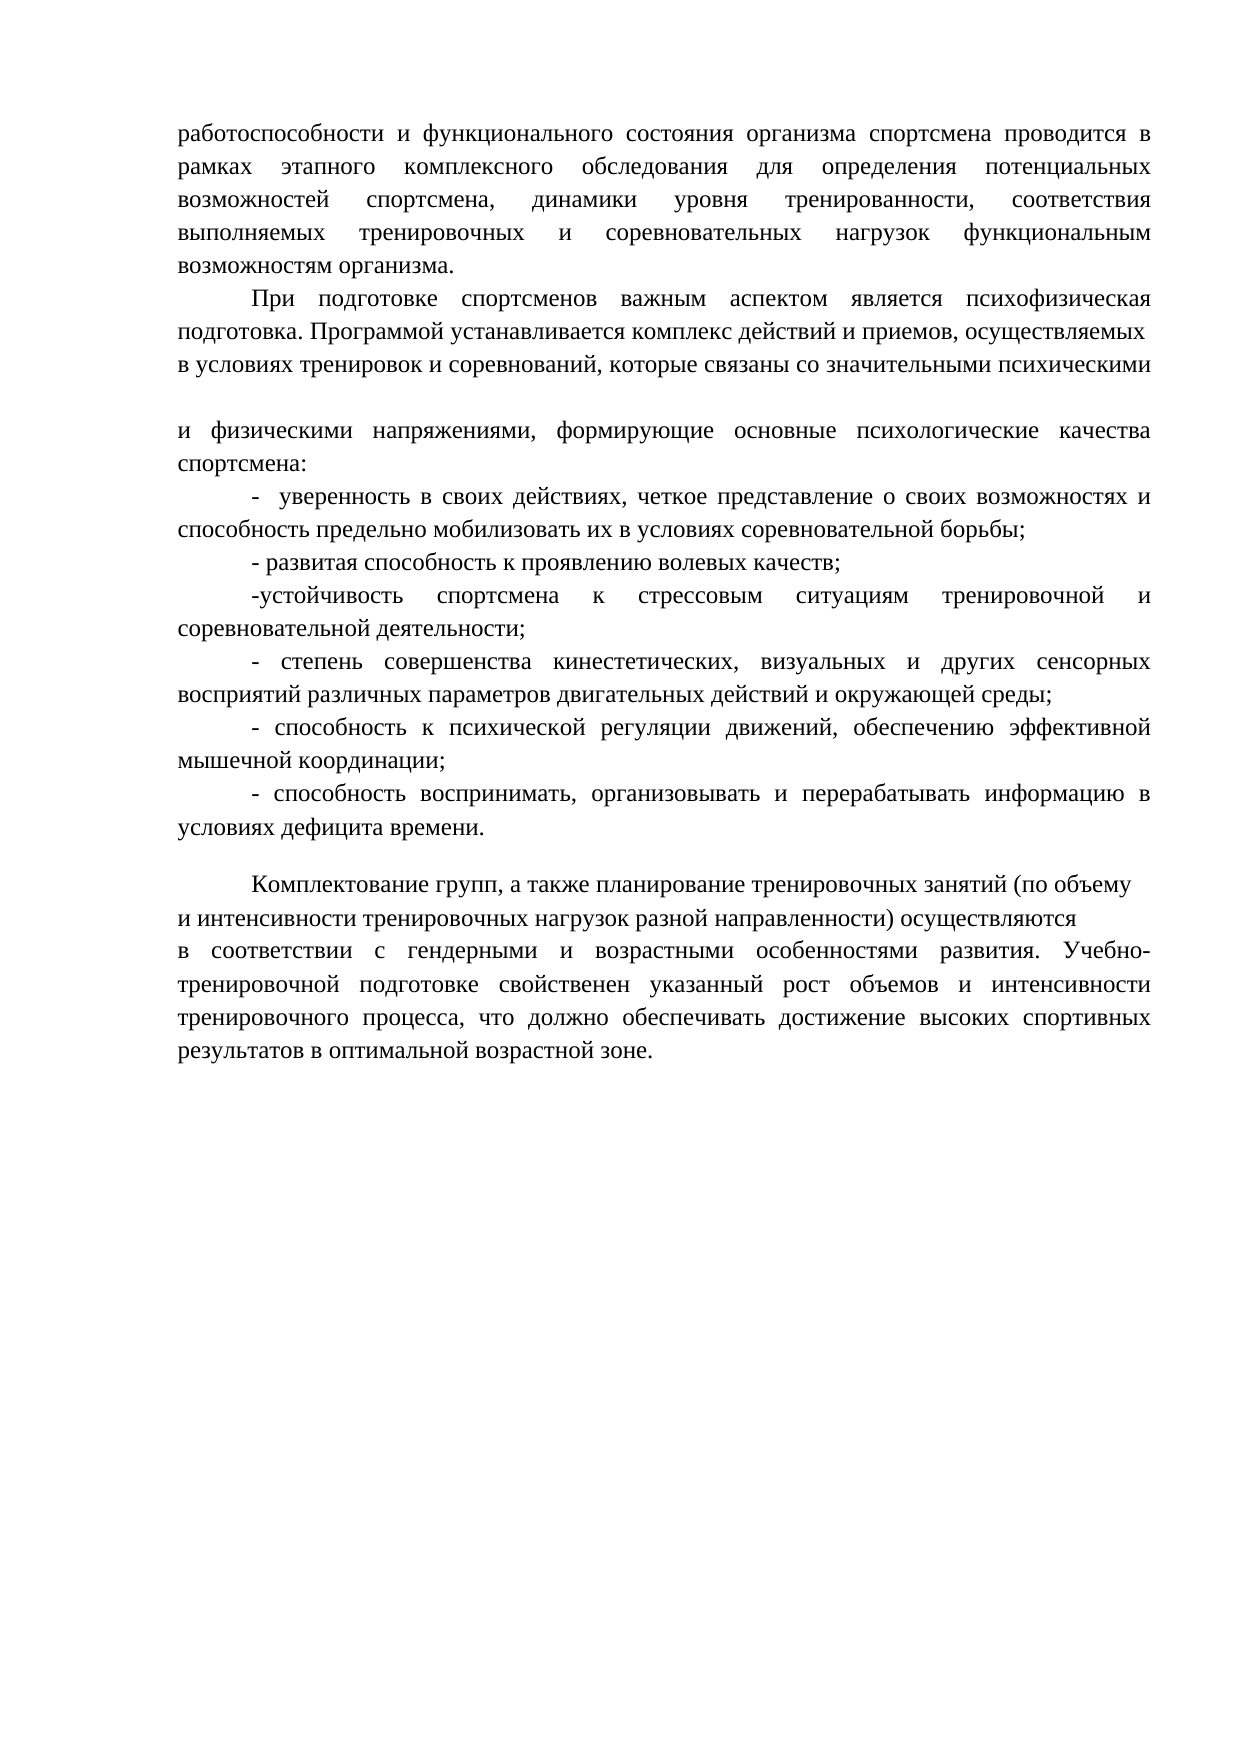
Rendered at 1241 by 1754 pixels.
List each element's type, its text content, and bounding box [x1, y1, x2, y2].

text - развитая способность к проявлению волевых качеств; [177, 547, 1152, 576]
text - уверенность в своих действиях, четкое представление о своих возможностях и способность предельно мобилизовать их в условиях соревновательной борьбы; [177, 481, 1152, 543]
text в условиях тренировок и соревнований, которые связаны со значительными психическими и физическими напряжениями, формирующие основные психологические качества спортсмена: [177, 349, 1152, 477]
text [177, 118, 1152, 279]
text - способность к психической регуляции движений, обеспечению эффективной мышечной координации; [177, 712, 1152, 774]
text - способность воспринимать, организовывать и перерабатывать информацию в условиях дефицита времени. [177, 778, 1152, 840]
text - степень совершенства кинестетических, визуальных и других сенсорных восприятий различных параметров двигательных действий и окружающей среды; [177, 646, 1152, 708]
text При подготовке спортсменов важным аспектом является психофизическая подготовка. Программой устанавливается комплекс действий и приемов, осуществляемых [177, 283, 1152, 345]
text Комплектование групп, а также планирование тренировочных занятий (по объему и интенсивности тренировочных нагрузок разной направленности) осуществляются в соответствии с гендерными и возрастными особенностями развития. Учебно-тренировочной подготовке свойственен указанный рост объемов и интенсивности тренировочного процесса, что должно обеспечивать достижение высоких спортивных результатов в оптимальной возрастной зоне. [177, 869, 1152, 1063]
text -устойчивость спортсмена к стрессовым ситуациям тренировочной и соревновательной деятельности; [177, 580, 1152, 642]
